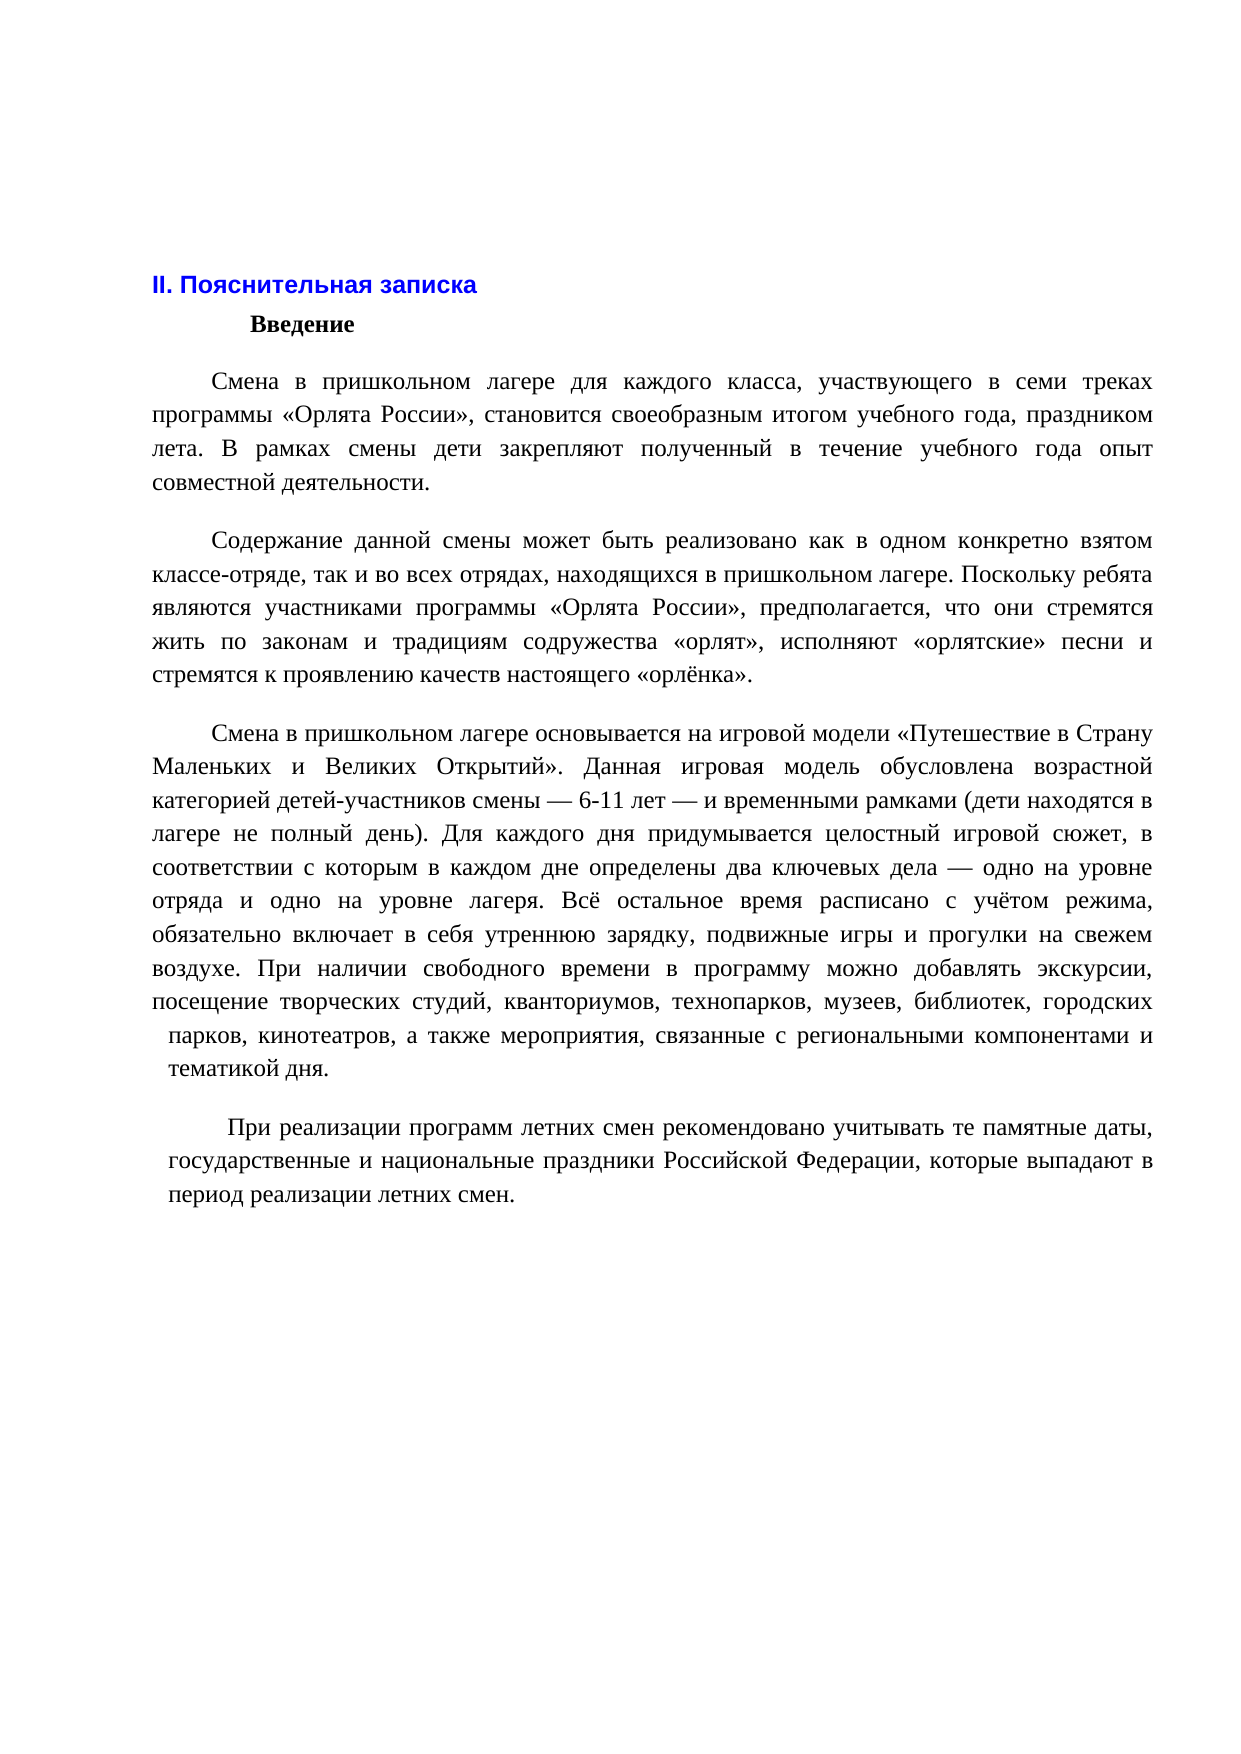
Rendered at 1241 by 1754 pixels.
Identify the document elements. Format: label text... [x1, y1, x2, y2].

text Смена в пришкольном лагере для каждого класса, участвующего в семи треках программы «Орлята России», становится своеобразным итогом учебного года, праздником лета. В рамках смены дети закрепляют полученный в течение учебного года опыт совместной деятельности. [152, 362, 1154, 497]
text II. Пояснительная записка [152, 269, 1154, 298]
text При реализации программ летних смен рекомендовано учитывать те памятные даты, государственные и национальные праздники Российской Федерации, которые выпадают в период реализации летних смен. [152, 1108, 1154, 1209]
text Смена в пришкольном лагере основывается на игровой модели «Путешествие в Страну Маленьких и Великих Открытий». Данная игровая модель обусловлена возрастной категорией детей-участников смены — 6-11 лет — и временными рамками (дети находятся в лагере не полный день). Для каждого дня придумывается целостный игровой сюжет, в соответствии с которым в каждом дне определены два ключевых дела — одно на уровне отряда и одно на уровне лагеря. Всё остальное время расписано с учётом режима, обязательно включает в себя утреннюю зарядку, подвижные игры и прогулки на свежем воздухе. При наличии свободного времени в программу можно добавлять экскурсии, посещение творческих студий, кванториумов, технопарков, музеев, библиотек, городских парков, кинотеатров, а также мероприятия, связанные с региональными компонентами и тематикой дня. [152, 714, 1154, 1083]
text Содержание данной смены может быть реализовано как в одном конкретно взятом классе-отряде, так и во всех отрядах, находящихся в пришкольном лагере. Поскольку ребята являются участниками программы «Орлята России», предполагается, что они стремятся жить по законам и традициям содружества «орлят», исполняют «орлятские» песни и стремятся к проявлению качеств настоящего «орлёнка». [152, 522, 1154, 689]
text Введение [177, 306, 1154, 338]
